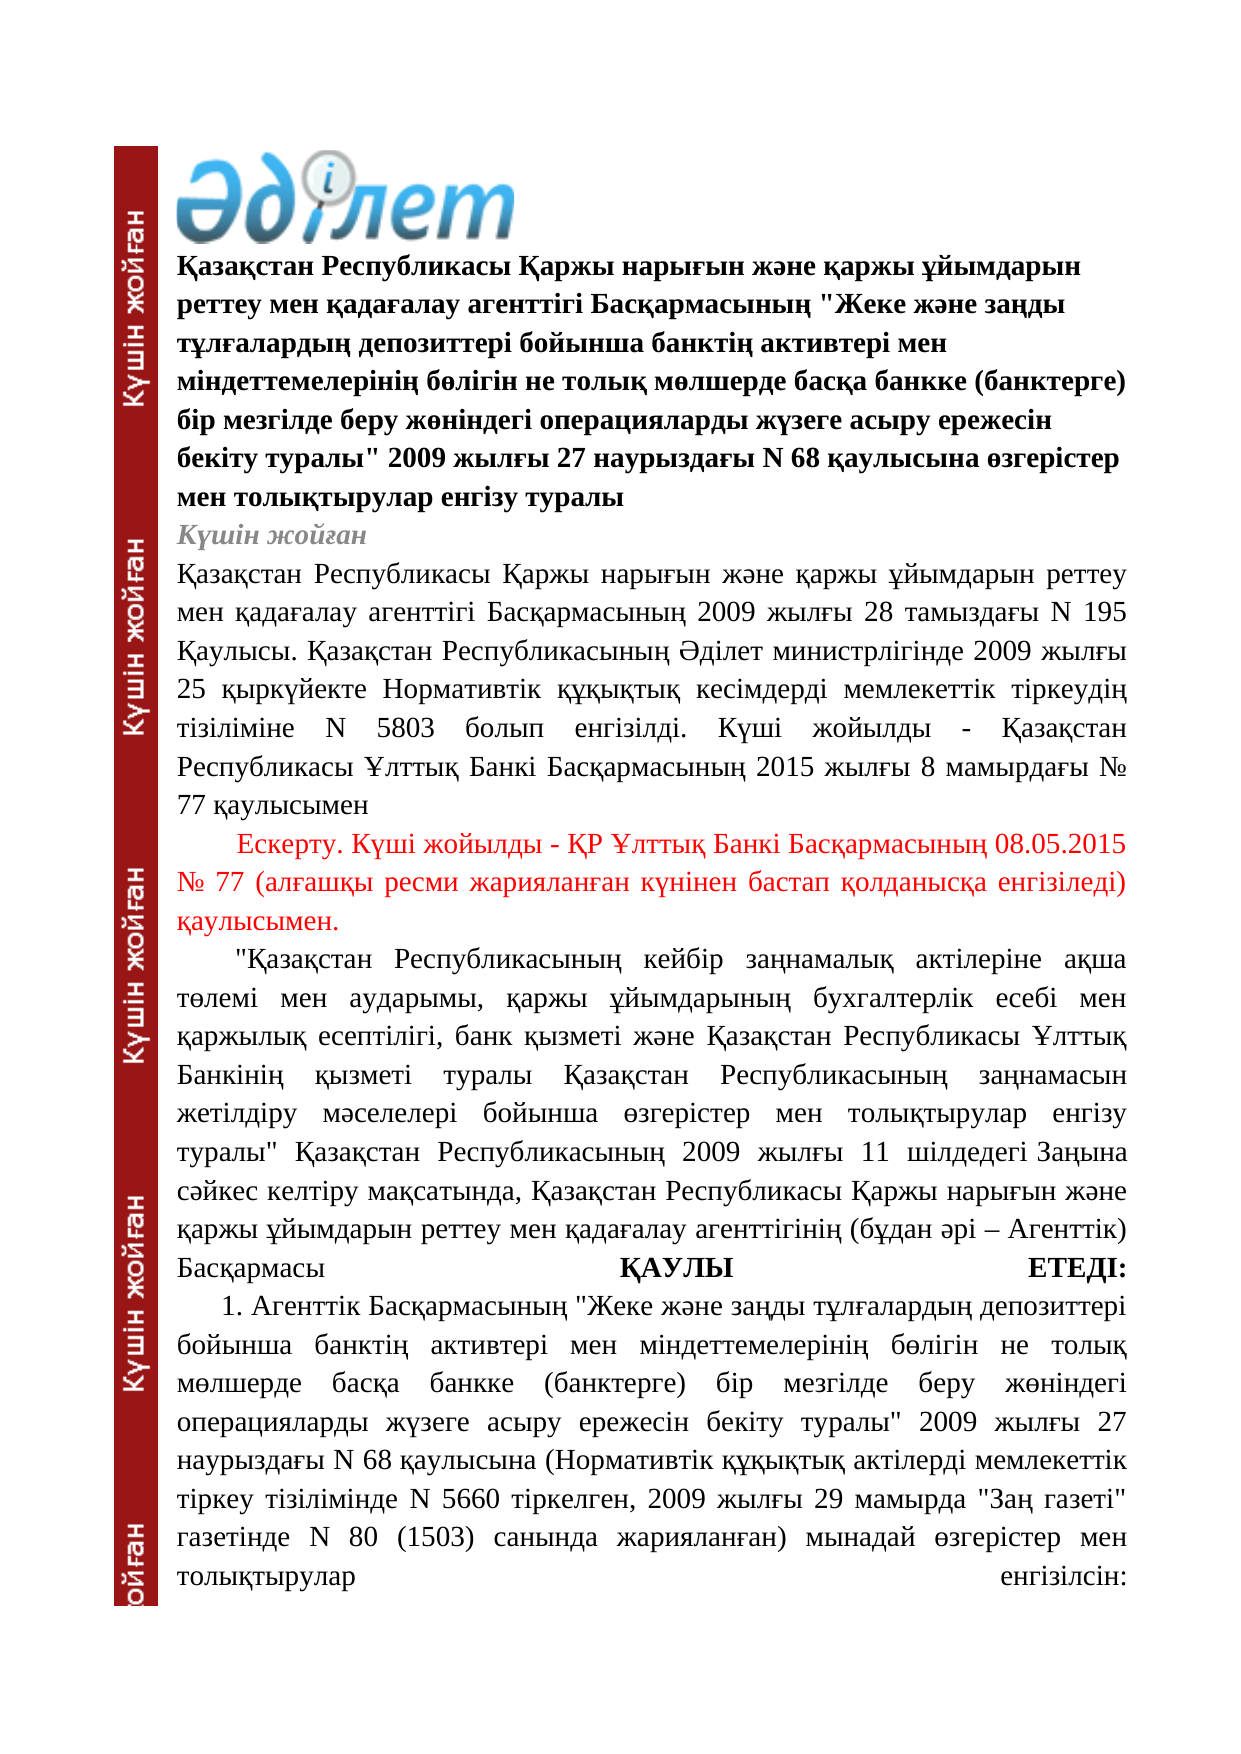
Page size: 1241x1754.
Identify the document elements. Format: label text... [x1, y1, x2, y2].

text Қазақстан Республикасы Қаржы нарығын және қаржы ұйымдарын реттеу мен қадағалау агенттігі Басқармасының "Жеке және заңды тұлғалардың депозиттері бойынша банктің активтері мен міндеттемелерінің бөлігін не толық мөлшерде басқа банкке (банктерге) бір мезгілде беру жөніндегі операцияларды жүзеге асыру ережесін бекіту туралы" 2009 жылғы 27 наурыздағы N 68 қаулысына өзгерістер мен толықтырулар енгізу туралы [112, 248, 1128, 512]
text Қазақстан Республикасы Қаржы нарығын және қаржы ұйымдарын реттеу мен қадағалау агенттігі Басқармасының 2009 жылғы 28 тамыздағы N 195 Қаулысы. Қазақстан Республикасының Әділет министрлігінде 2009 жылғы 25 қыркүйекте Нормативтік құқықтық кесімдерді мемлекеттік тіркеудің тізіліміне N 5803 болып енгізілді. Күші жойылды - Қазақстан Республикасы Ұлттық Банкі Басқармасының 2015 жылғы 8 мамырдағы № 77 қаулысымен [112, 556, 1128, 821]
picture [114, 821, 158, 826]
picture [176, 150, 515, 244]
picture [114, 512, 158, 517]
text Ескерту. Күші жойылды - ҚР Ұлттық Банкі Басқармасының 08.05.2015 № 77 (алғашқы ресми жарияланған күнінен бастап қолданысқа енгізіледі) қаулысымен. [112, 826, 1128, 936]
picture [114, 551, 158, 556]
picture [114, 146, 158, 248]
text Күшін жойған [112, 517, 1128, 551]
picture [114, 1592, 158, 1606]
picture [114, 936, 158, 941]
